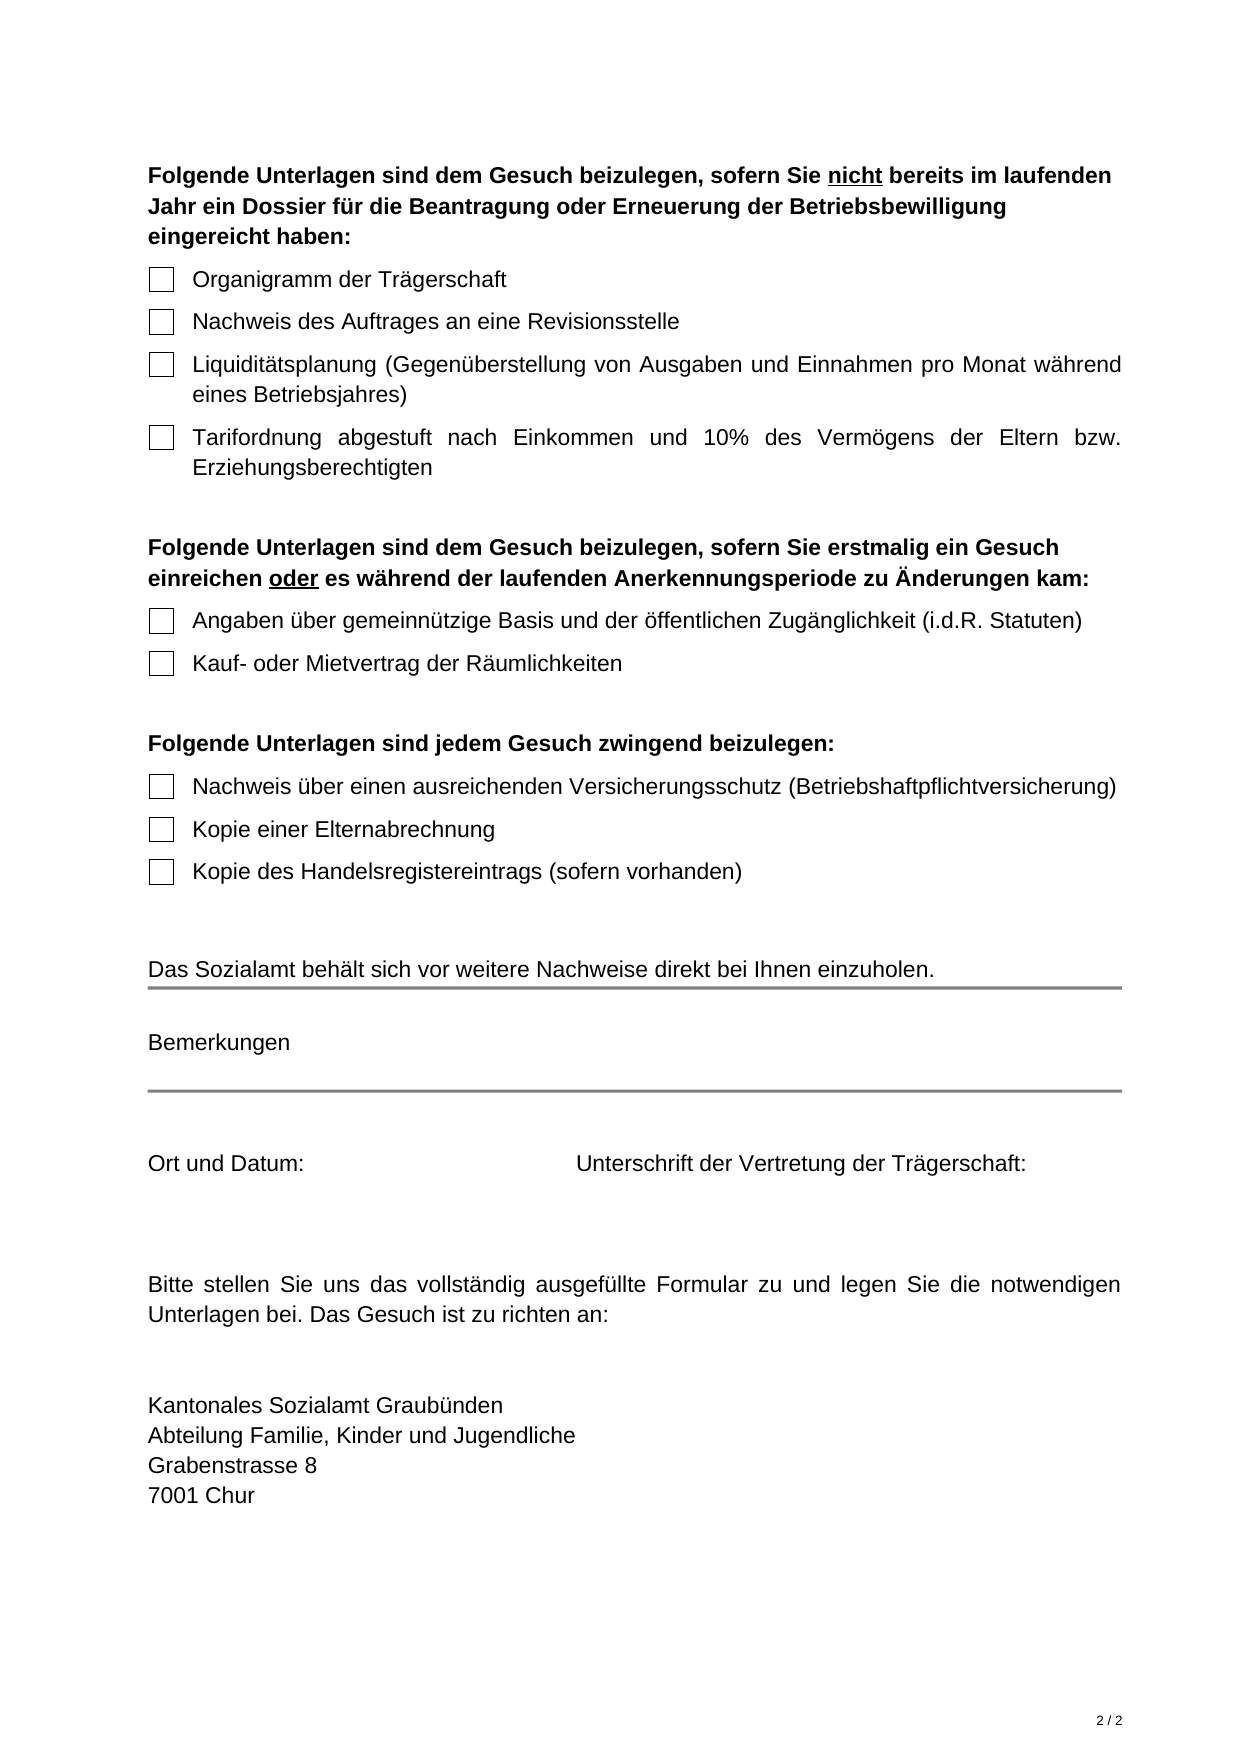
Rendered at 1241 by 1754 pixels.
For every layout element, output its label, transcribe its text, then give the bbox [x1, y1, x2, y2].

list 7001 Chur [148, 1482, 1122, 1509]
text Kopie einer Elternabrechnung [148, 816, 1122, 842]
text Folgende Unterlagen sind dem Gesuch beizulegen, sofern Sie erstmalig ein Gesuch einreichen oder es während der laufenden Anerkennungsperiode zu Änderungen kam: [148, 534, 1122, 591]
text Folgende Unterlagen sind jedem Gesuch zwingend beizulegen: [148, 730, 1122, 757]
text Liquiditätsplanung (Gegenüberstellung von Ausgaben und Einnahmen pro Monat während eines Betriebsjahres) [148, 351, 1122, 408]
list Grabenstrasse 8 [148, 1452, 1122, 1478]
text Abteilung Familie, Kinder und Jugendliche [148, 1422, 1122, 1448]
text Nachweis über einen ausreichenden Versicherungsschutz (Betriebshaftpflichtversicherung) [148, 773, 1122, 799]
text Nachweis des Auftrages an eine Revisionsstelle [148, 308, 1122, 335]
text Kauf- oder Mietvertrag der Räumlichkeiten [148, 650, 1122, 676]
text Bemerkungen [148, 1029, 1122, 1056]
text Bitte stellen Sie uns das vollständig ausgefüllte Formular zu und legen Sie die notwendigen Unterlagen bei. Das Gesuch ist zu richten an: [148, 1271, 1122, 1327]
text Das Sozialamt behält sich vor weitere Nachweise direkt bei Ihnen einzuholen. [148, 956, 1122, 983]
text Organigramm der Trägerschaft [148, 266, 1122, 292]
text Kopie des Handelsregistereintrags (sofern vorhanden) [148, 858, 1122, 885]
text Ort und Datum: Unterschrift der Vertretung der Trägerschaft: [148, 1150, 1122, 1176]
text Kantonales Sozialamt Graubünden [148, 1392, 1122, 1418]
text Tarifordnung abgestuft nach Einkommen und 10% des Vermögens der Eltern bzw. Erziehungsberechtigten [148, 424, 1122, 481]
text Angaben über gemeinnützige Basis und der öffentlichen Zugänglichkeit (i.d.R. Statuten) [148, 607, 1122, 634]
text Folgende Unterlagen sind dem Gesuch beizulegen, sofern Sie nicht bereits im laufenden Jahr ein Dossier für die Beantragung oder Erneuerung der Betriebsbewilligung eingereicht haben: [148, 162, 1122, 249]
